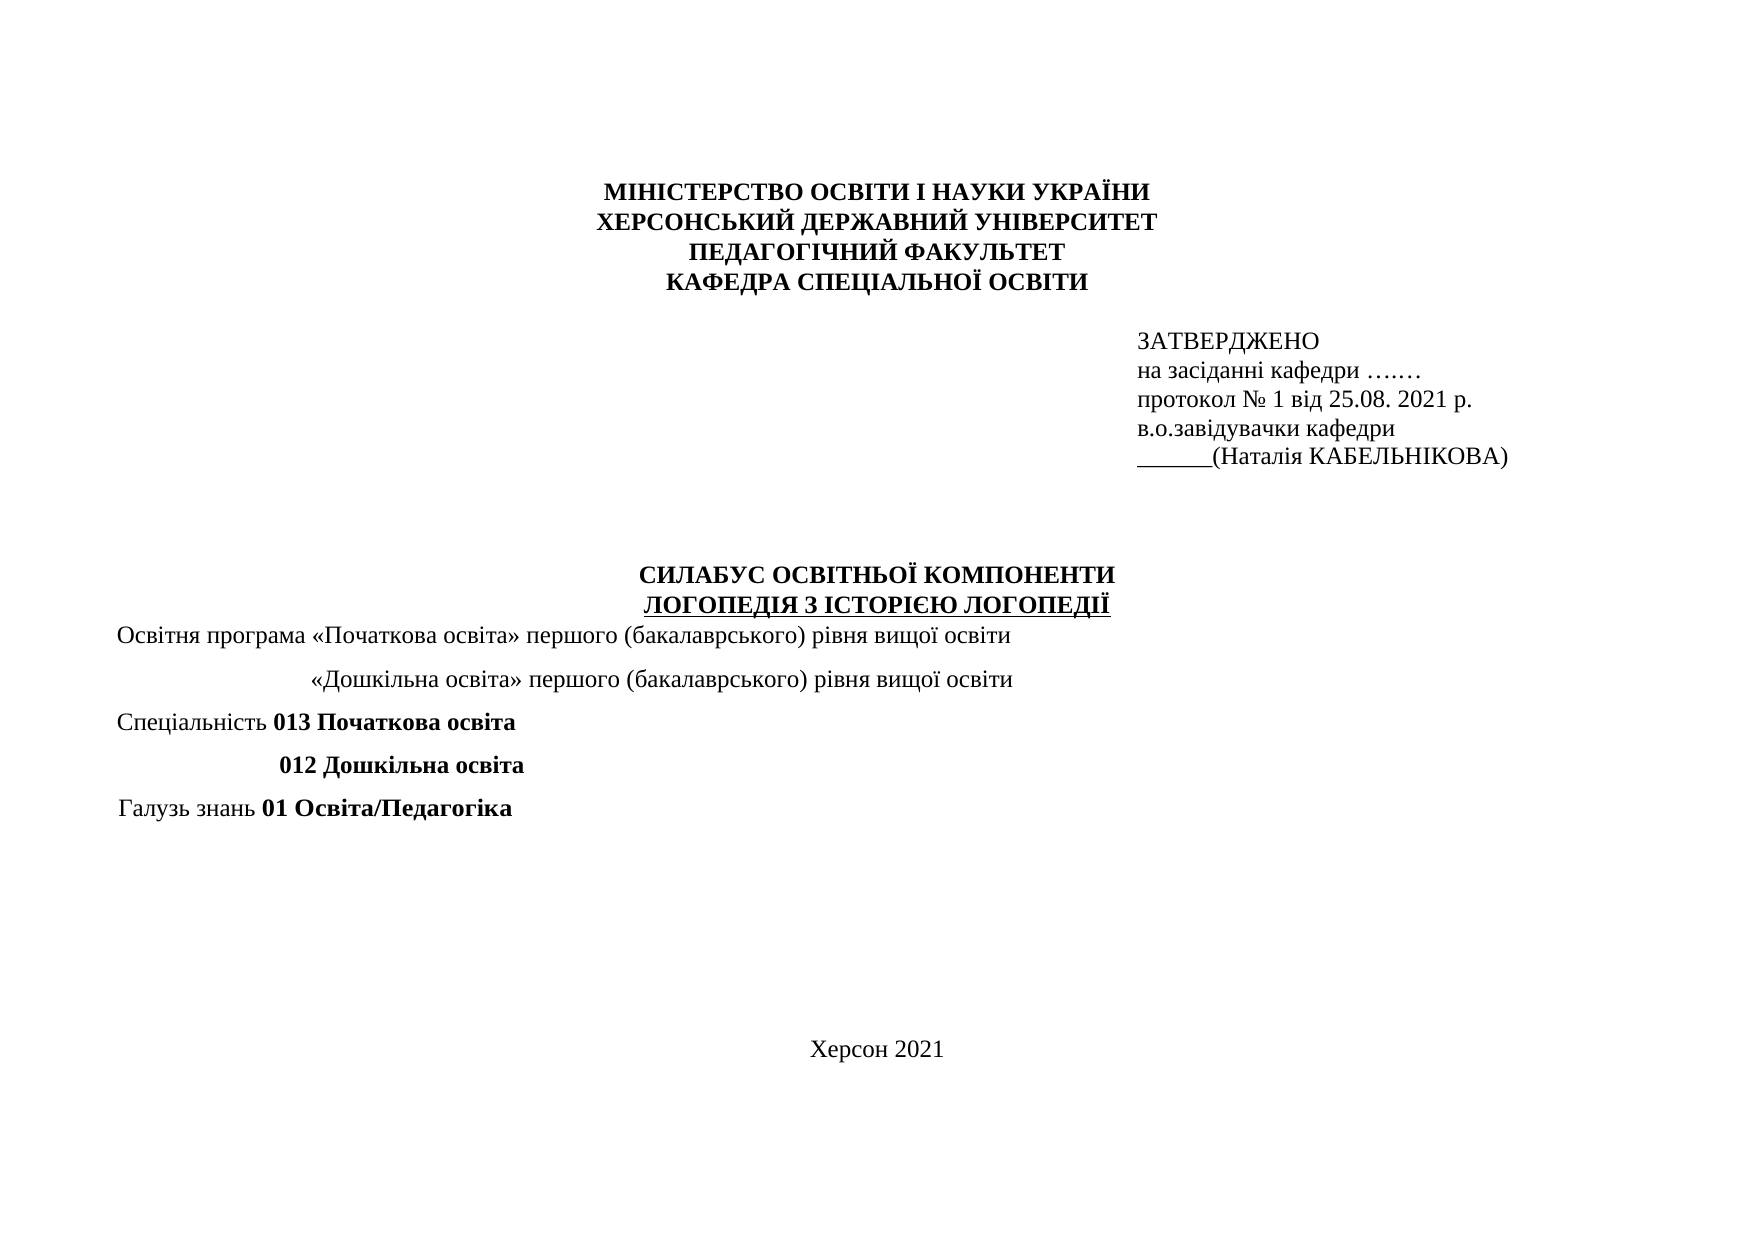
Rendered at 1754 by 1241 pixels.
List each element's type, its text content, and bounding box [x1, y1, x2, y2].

text ЗАТВЕРДЖЕНО [118, 326, 1636, 355]
text Херсон 2021 [118, 1034, 1636, 1063]
text 012 Дошкільна освіта [117, 750, 1636, 779]
text МІНІСТЕРСТВО ОСВІТИ І НАУКИ УКРАЇНИ [118, 177, 1636, 206]
text на засіданні кафедри ….… [118, 355, 1636, 384]
text протокол № 1 від 25.08. 2021 р. [118, 384, 1636, 413]
text Освітня програма «Початкова освіта» першого (бакалаврського) рівня вищої освіти [117, 621, 1636, 649]
text Спеціальність 013 Початкова освіта [117, 707, 1636, 736]
text КАФЕДРА СПЕЦІАЛЬНОЇ ОСВІТИ [118, 267, 1636, 296]
text ПЕДАГОГІЧНИЙ ФАКУЛЬТЕТ [118, 237, 1636, 266]
text Галузь знань 01 Освіта/Педагогіка [118, 793, 1636, 822]
text «Дошкільна освіта» першого (бакалаврського) рівня вищої освіти [117, 664, 1636, 692]
text СИЛАБУС ОСВІТНЬОЇ КОМПОНЕНТИ [118, 560, 1636, 589]
text в.о.завідувачки кафедри [118, 413, 1636, 441]
text ЛОГОПЕДІЯ З ІСТОРІЄЮ ЛОГОПЕДІЇ [118, 591, 1636, 619]
text ХЕРСОНСЬКИЙ ДЕРЖАВНИЙ УНІВЕРСИТЕТ [118, 207, 1636, 236]
text ______(Наталія КАБЕЛЬНІКОВА) [118, 441, 1636, 470]
